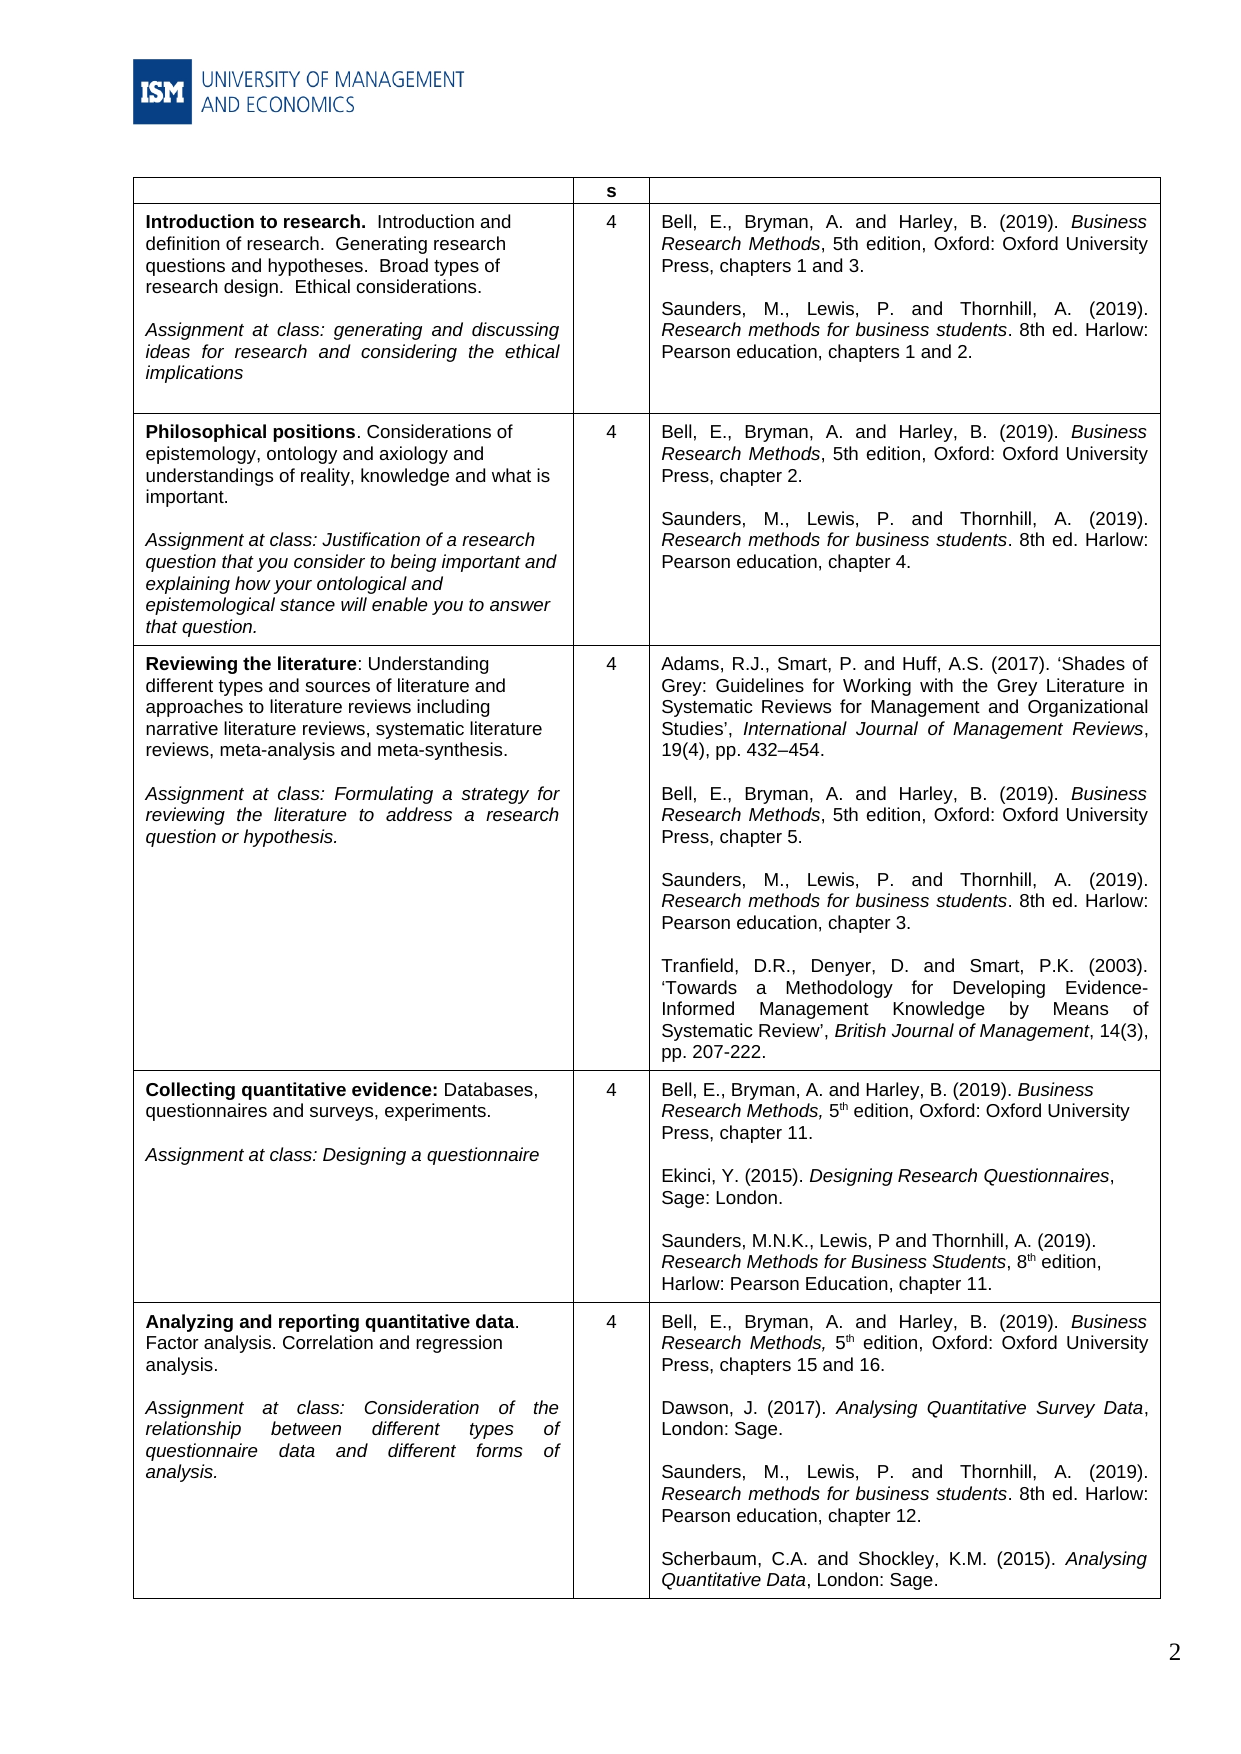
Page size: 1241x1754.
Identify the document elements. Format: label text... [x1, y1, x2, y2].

table_cell Analyzing and reporting quantitative data. Factor analysis. Correlation and regression analysis. Assignment at class: Consideration of the relationship between different types of questionnaire data and different forms of analysis. [134, 1303, 573, 1598]
table_header In-class hours [574, 178, 649, 203]
table_cell Bell, E., Bryman, A. and Harley, B. (2019). Business Research Methods, 5th edition, Oxford: Oxford University Press, chapter 2. Saunders, M., Lewis, P. and Thornhill, A. (2019). Research methods for business students. 8th ed. Harlow: Pearson education, chapter 4. [650, 414, 1160, 644]
table_cell Bell, E., Bryman, A. and Harley, B. (2019). Business Research Methods, 5th edition, Oxford: Oxford University Press, chapters 1 and 3. Saunders, M., Lewis, P. and Thornhill, A. (2019). Research methods for business students. 8th ed. Harlow: Pearson education, chapters 1 and 2. [650, 204, 1160, 413]
table_cell 4 [574, 1071, 649, 1302]
table_cell Collecting quantitative evidence: Databases, questionnaires and surveys, experiments. Assignment at class: Designing a questionnaire [134, 1071, 573, 1302]
table_header Readings [650, 178, 1160, 203]
table_cell 4 [574, 1303, 649, 1598]
picture [132, 59, 465, 125]
table_cell Reviewing the literature: Understanding different types and sources of literature and approaches to literature reviews including narrative literature reviews, systematic literature reviews, meta-analysis and meta-synthesis. Assignment at class: Formulating a strategy for reviewing the literature to address a research question or hypothesis. [134, 646, 573, 1070]
table_cell 4 [574, 414, 649, 644]
table_cell Bell, E., Bryman, A. and Harley, B. (2019). Business Research Methods, 5th edition, Oxford: Oxford University Press, chapter 11. Ekinci, Y. (2015). Designing Research Questionnaires, Sage: London. Saunders, M.N.K., Lewis, P and Thornhill, A. (2019). Research Methods for Business Students, 8th edition, Harlow: Pearson Education, chapter 11. [650, 1071, 1160, 1302]
table_cell Bell, E., Bryman, A. and Harley, B. (2019). Business Research Methods, 5th edition, Oxford: Oxford University Press, chapters 15 and 16. Dawson, J. (2017). Analysing Quantitative Survey Data, London: Sage. Saunders, M., Lewis, P. and Thornhill, A. (2019). Research methods for business students. 8th ed. Harlow: Pearson education, chapter 12. Scherbaum, C.A. and Shockley, K.M. (2015). Analysing Quantitative Data, London: Sage. [650, 1303, 1160, 1598]
table_cell Philosophical positions. Considerations of epistemology, ontology and axiology and understandings of reality, knowledge and what is important. Assignment at class: Justification of a research question that you consider to being important and explaining how your ontological and epistemological stance will enable you to answer that question. [134, 414, 573, 644]
table_cell Introduction to research. Introduction and definition of research. Generating research questions and hypotheses. Broad types of research design. Ethical considerations. Assignment at class: generating and discussing ideas for research and considering the ethical implications [134, 204, 573, 413]
table_cell 4 [574, 646, 649, 1070]
table_cell Adams, R.J., Smart, P. and Huff, A.S. (2017). ‘Shades of Grey: Guidelines for Working with the Grey Literature in Systematic Reviews for Management and Organizational Studies’, International Journal of Management Reviews, 19(4), pp. 432–454. Bell, E., Bryman, A. and Harley, B. (2019). Business Research Methods, 5th edition, Oxford: Oxford University Press, chapter 5. Saunders, M., Lewis, P. and Thornhill, A. (2019). Research methods for business students. 8th ed. Harlow: Pearson education, chapter 3. Tranfield, D.R., Denyer, D. and Smart, P.K. (2003). ‘Towards a Methodology for Developing Evidence-Informed Management Knowledge by Means of Systematic Review’, British Journal of Management, 14(3), pp. 207-222. [650, 646, 1160, 1070]
table_header Topic [134, 178, 573, 203]
table_cell 4 [574, 204, 649, 413]
